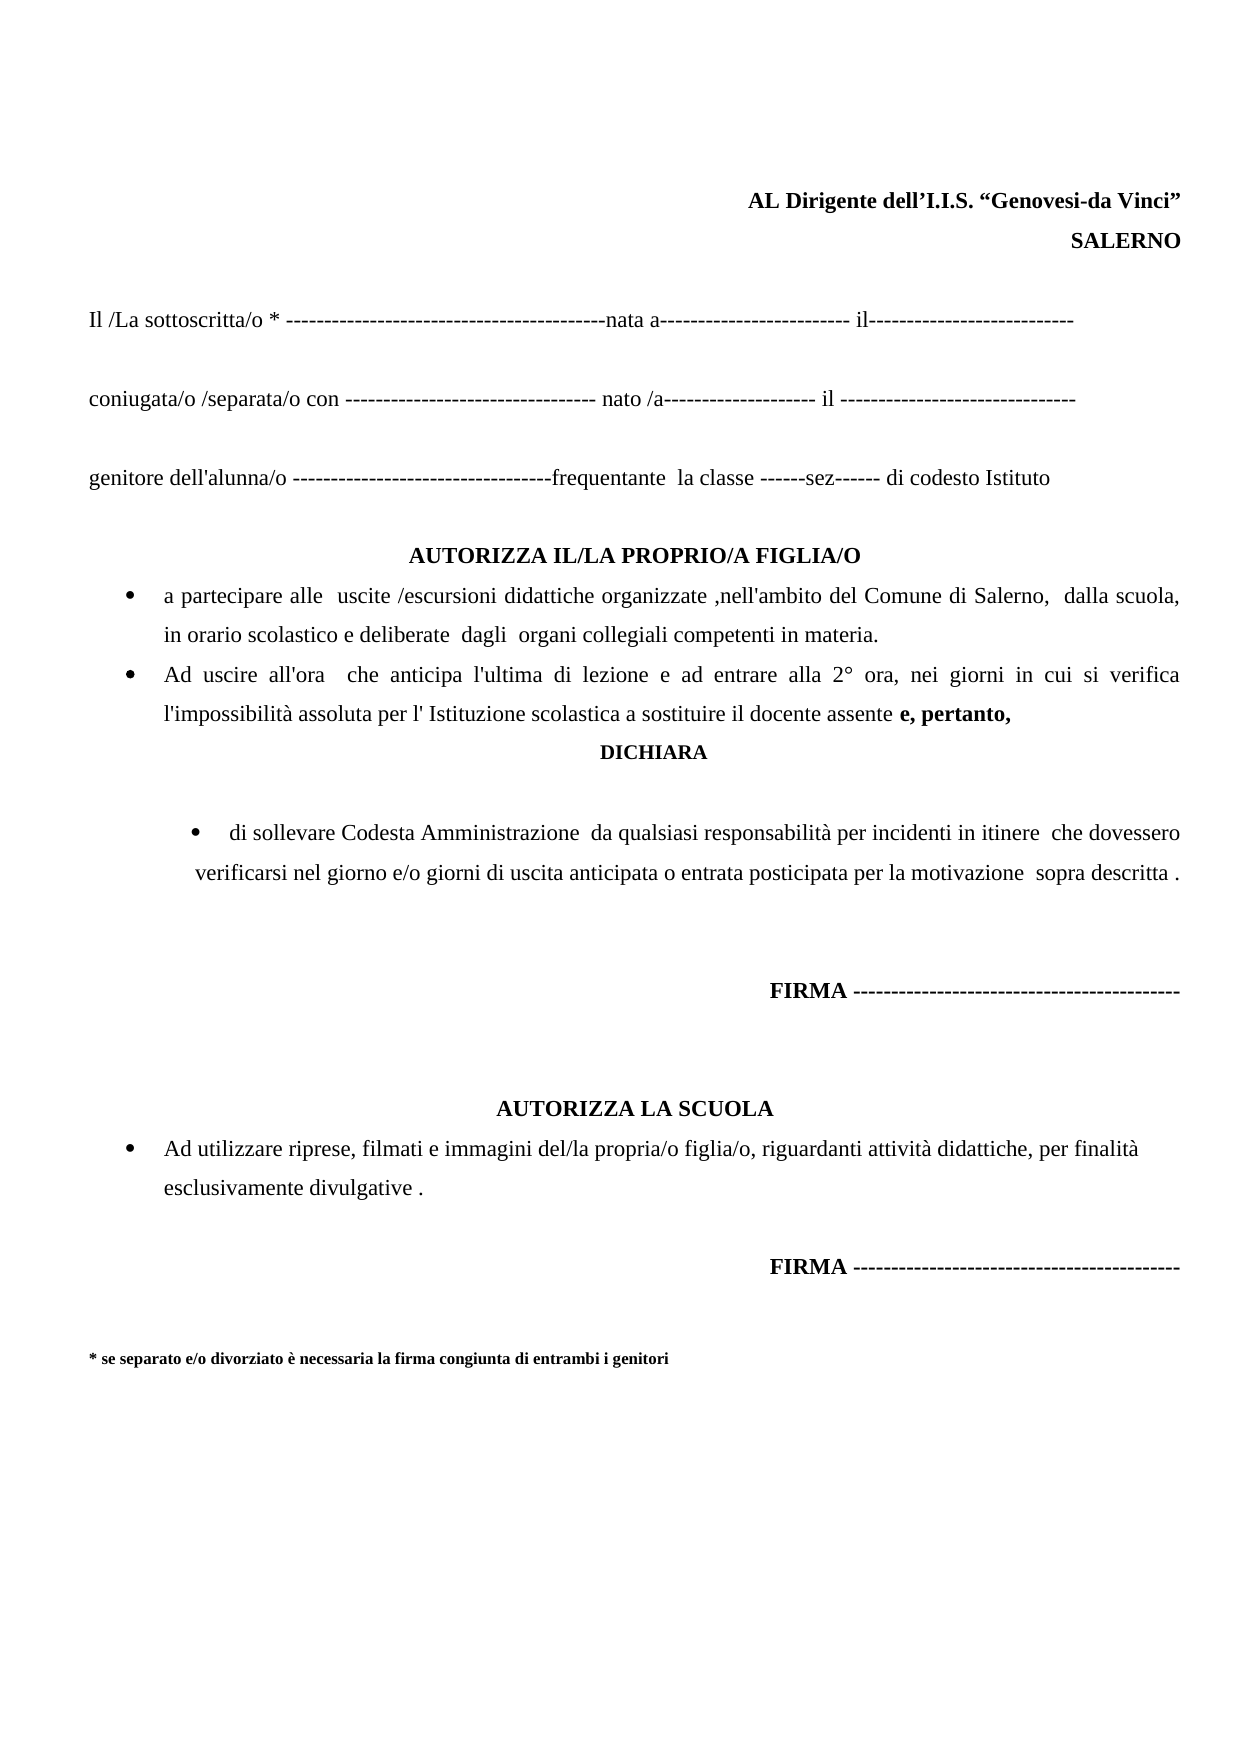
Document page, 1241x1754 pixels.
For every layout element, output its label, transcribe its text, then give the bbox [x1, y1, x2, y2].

text genitore dell'alunna/o ----------------------------------frequentante la classe ------sez------ di codesto Istituto [89, 463, 1181, 490]
list FIRMA ------------------------------------------- [164, 1253, 1181, 1280]
text AUTORIZZA IL/LA PROPRIO/A FIGLIA/O [89, 542, 1181, 569]
list Ad utilizzare riprese, filmati e immagini del/la propria/o figlia/o, riguardanti attività didattiche, per finalità esclusivamente divulgative . [126, 1135, 1181, 1201]
text coniugata/o /separata/o con --------------------------------- nato /a-------------------- il ------------------------------- [89, 384, 1181, 411]
text * se separato e/o divorziato è necessaria la firma congiunta di entrambi i genitori [89, 1349, 1181, 1382]
text DICHIARA [126, 740, 1181, 764]
text FIRMA ------------------------------------------- [89, 977, 1181, 1003]
list di sollevare Codesta Amministrazione da qualsiasi responsabilità per incidenti in itinere che dovessero verificarsi nel giorno e/o giorni di uscita anticipata o entrata posticipata per la motivazione sopra descritta . [126, 819, 1181, 885]
text AL Dirigente dell’I.I.S. “Genovesi-da Vinci” [89, 187, 1181, 213]
text SALERNO [89, 227, 1181, 253]
list a partecipare alle uscite /escursioni didattiche organizzate ,nell'ambito del Comune di Salerno, dalla scuola, in orario scolastico e deliberate dagli organi collegiali competenti in materia. [126, 582, 1181, 648]
text AUTORIZZA LA SCUOLA [89, 1095, 1181, 1122]
list Ad uscire all'ora che anticipa l'ultima di lezione e ad entrare alla 2° ora, nei giorni in cui si verifica l'impossibilità assoluta per l' Istituzione scolastica a sostituire il docente assente e, pertanto, [126, 661, 1181, 727]
text Il /La sottoscritta/o * ------------------------------------------nata a------------------------- il--------------------------- [89, 306, 1181, 332]
